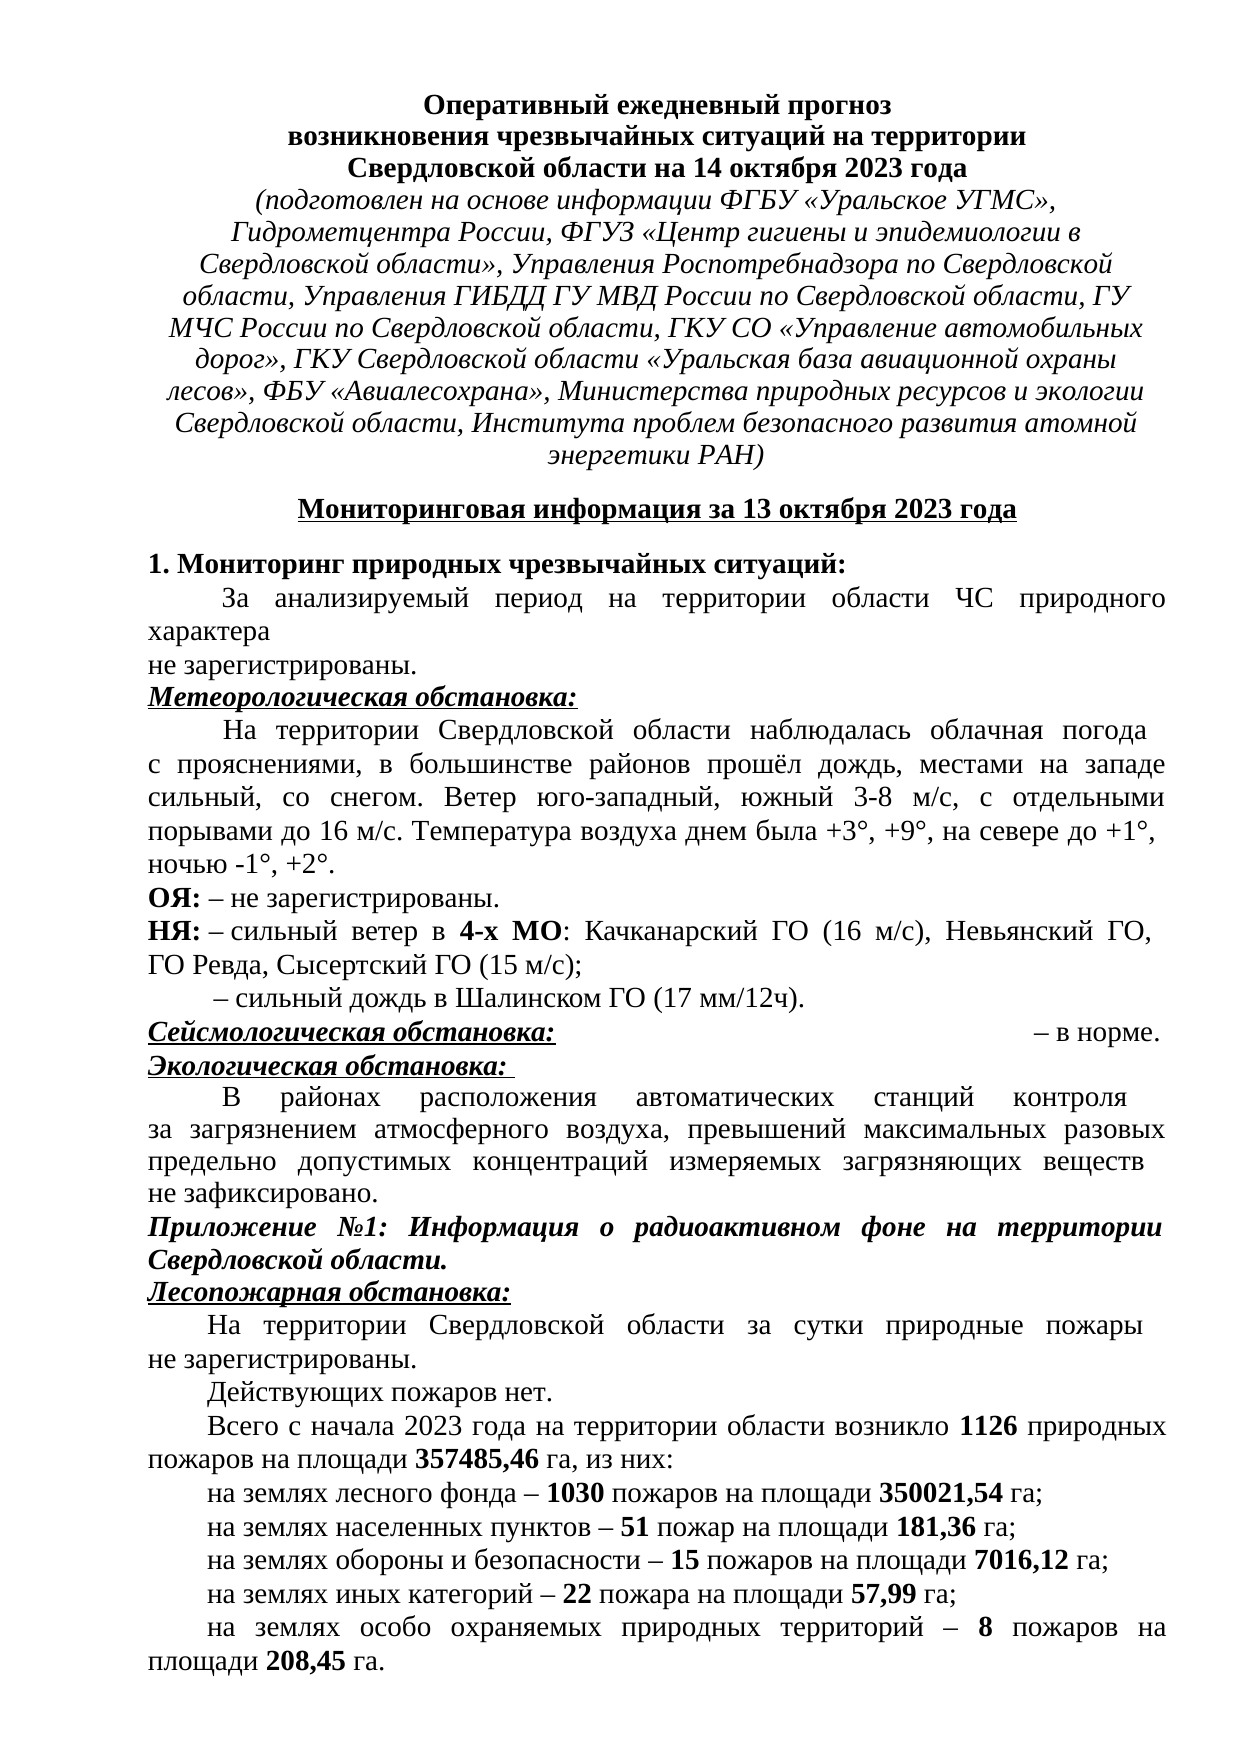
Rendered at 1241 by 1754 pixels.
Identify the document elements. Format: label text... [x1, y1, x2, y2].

text На территории Свердловской области за сутки природные пожары не зарегистрированы. [148, 1307, 1167, 1374]
text НЯ: – сильный ветер в 4-х МО: Качканарский ГО (16 м/с), Невьянский ГО, ГО Ревда, Сысертский ГО (15 м/с); [148, 913, 1167, 981]
text Мониторинговая информация за 13 октября 2023 года [148, 493, 1167, 525]
text (подготовлен на основе информации ФГБУ «Уральское УГМС», Гидрометцентра России, ФГУЗ «Центр гигиены и эпидемиологии в Свердловской области», Управления Роспотребнадзора по Свердловской области, Управления ГИБДД ГУ МВД России по Свердловской области, ГУ МЧС России по Свердловской области, ГКУ СО «Управление автомобильных дорог», ГКУ Свердловской области «Уральская база авиационной охраны лесов», ФБУ «Авиалесохрана», Министерства природных ресурсов и экологии Свердловской области, Института проблем безопасного развития атомной энергетики РАН) [148, 184, 1167, 471]
text – сильный дождь в Шалинском ГО (17 мм/12ч). [148, 981, 1167, 1014]
text За анализируемый период на территории области ЧС природного характера не зарегистрированы. [148, 580, 1167, 681]
text на землях иных категорий – 22 пожара на площади 57,99 га; [148, 1576, 1167, 1609]
text Сейсмологическая обстановка: – в норме. [148, 1014, 1167, 1048]
text 1. Мониторинг природных чрезвычайных ситуаций: [148, 548, 1167, 580]
text на землях населенных пунктов – 51 пожар на площади 181,36 га; [148, 1509, 1167, 1542]
text Действующих пожаров нет. [148, 1374, 1167, 1408]
text На территории Свердловской области наблюдалась облачная погода с прояснениями, в большинстве районов прошёл дождь, местами на западе сильный, со снегом. Ветер юго-западный, южный 3-8 м/с, с отдельными порывами до 16 м/с. Температура воздуха днем была +3°, +9°, на севере до +1°, ночью -1°, +2°. [148, 712, 1167, 880]
text возникновения чрезвычайных ситуаций на территории [148, 120, 1167, 152]
text В районах расположения автоматических станций контроля за загрязнением атмосферного воздуха, превышений максимальных разовых предельно допустимых концентраций измеряемых загрязняющих веществ не зафиксировано. [148, 1081, 1167, 1209]
text Оперативный ежедневный прогноз [148, 89, 1167, 120]
text на землях лесного фонда – 1030 пожаров на площади 350021,54 га; [148, 1475, 1167, 1509]
text Экологическая обстановка: [148, 1048, 1167, 1081]
text на землях особо охраняемых природных территорий – 8 пожаров на площади 208,45 га. [148, 1609, 1167, 1676]
text Метеорологическая обстановка: [148, 681, 1167, 712]
text Лесопожарная обстановка: [148, 1276, 1167, 1307]
text Свердловской области на 14 октября 2023 года [148, 152, 1167, 184]
text на землях обороны и безопасности – 15 пожаров на площади 7016,12 га; [148, 1542, 1167, 1576]
text ОЯ: – не зарегистрированы. [148, 880, 1167, 913]
text Всего с начала 2023 года на территории области возникло 1126 природных пожаров на площади 357485,46 га, из них: [148, 1408, 1167, 1475]
text Приложение №1: Информация о радиоактивном фоне на территории Свердловской области. [148, 1209, 1167, 1276]
